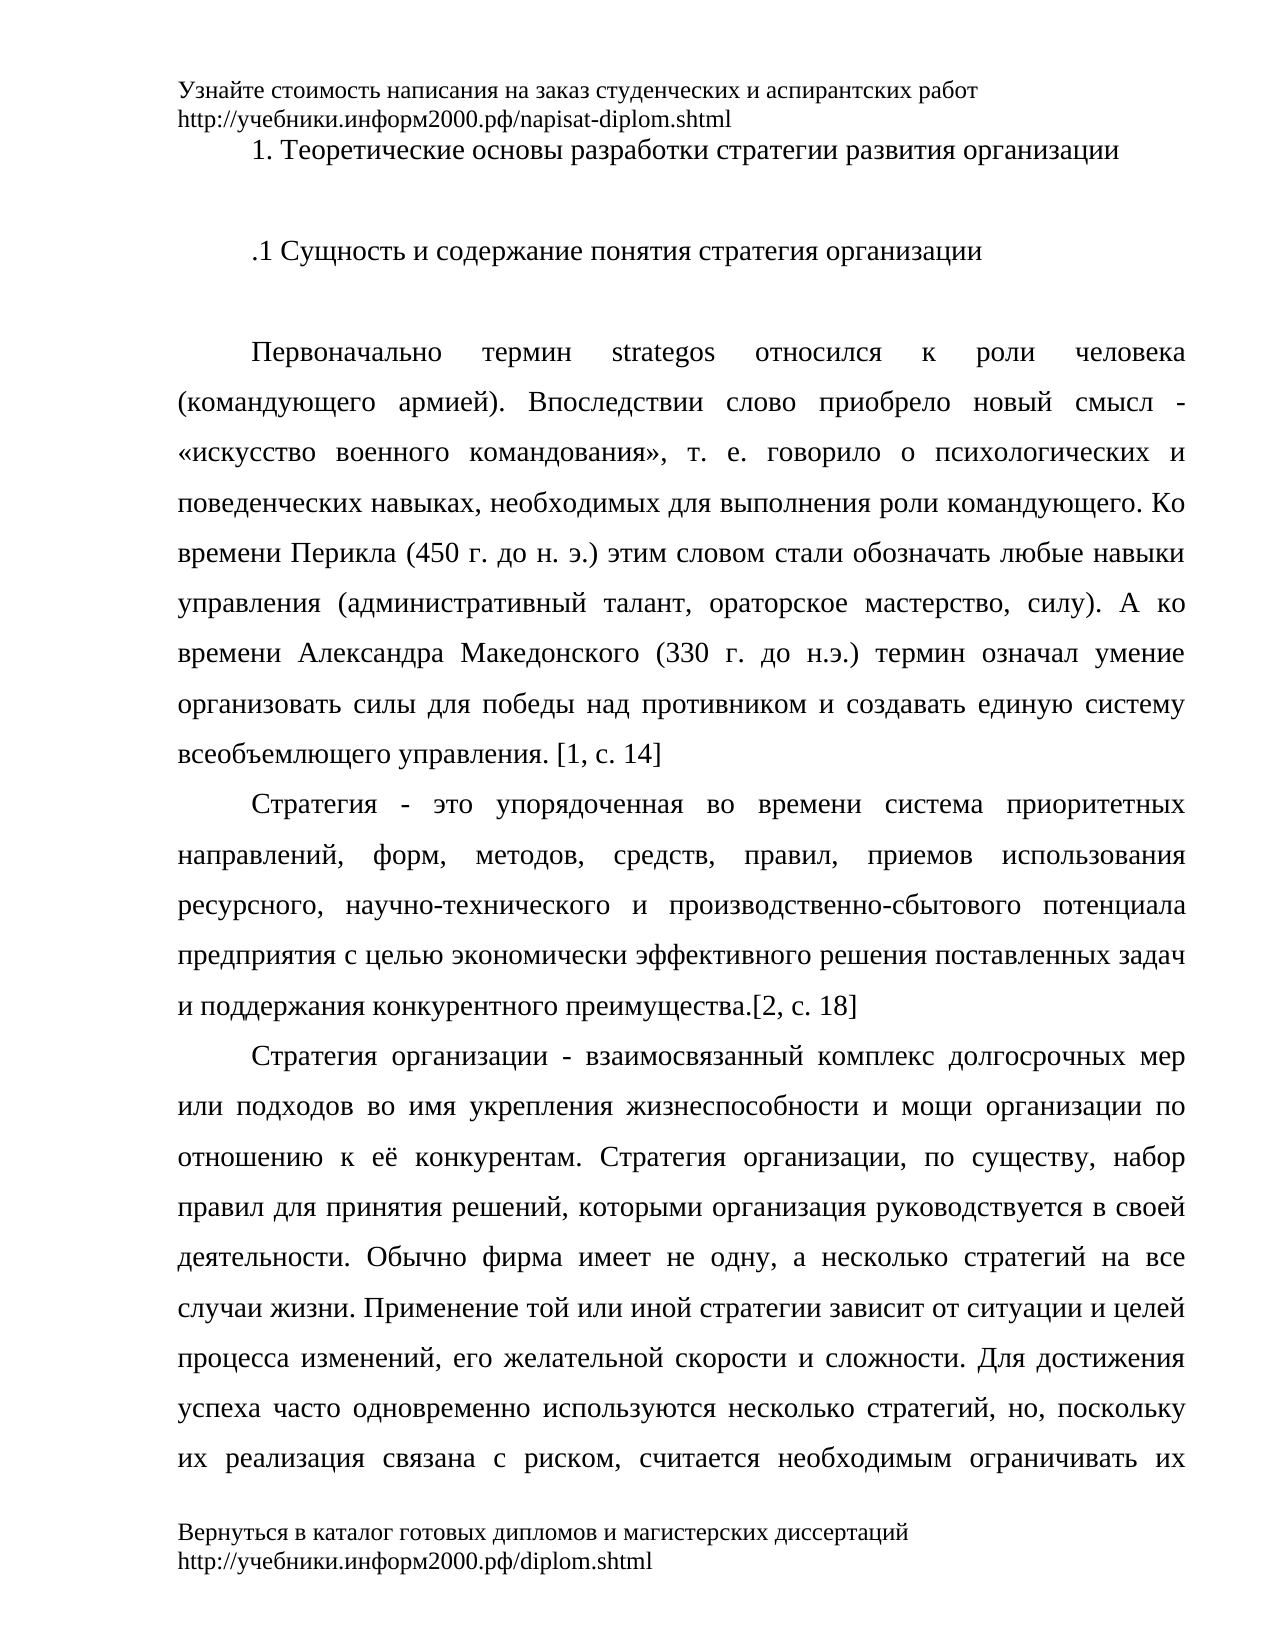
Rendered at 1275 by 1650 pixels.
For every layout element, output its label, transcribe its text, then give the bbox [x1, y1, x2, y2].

text Стратегия - это упорядоченная во времени система приоритетных направлений, форм, методов, средств, правил, приемов использования ресурсного, научно-технического и производственно-сбытового потенциала предприятия с целью экономически эффективного решения поставленных задач и поддержания конкурентного преимущества.[2, с. 18] [177, 787, 1186, 1021]
text .1 Сущность и содержание понятия стратегия организации [177, 233, 1186, 267]
text 1. Теоретические основы разработки стратегии развития организации [177, 132, 1186, 166]
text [177, 1038, 1186, 1474]
text Первоначально термин strategos относился к роли человека (командующего армией). Впоследствии слово приобрело новый смысл - «искусство военного командования», т. е. говорило о психологических и поведенческих навыках, необходимых для выполнения роли командующего. Ко времени Перикла (450 г. до н. э.) этим словом стали обозначать любые навыки управления (административный талант, ораторское мастерство, силу). А ко времени Александра Македонского (330 г. до н.э.) термин означал умение организовать силы для победы над противником и создавать единую систему всеобъемлющего управления. [1, с. 14] [177, 334, 1186, 770]
